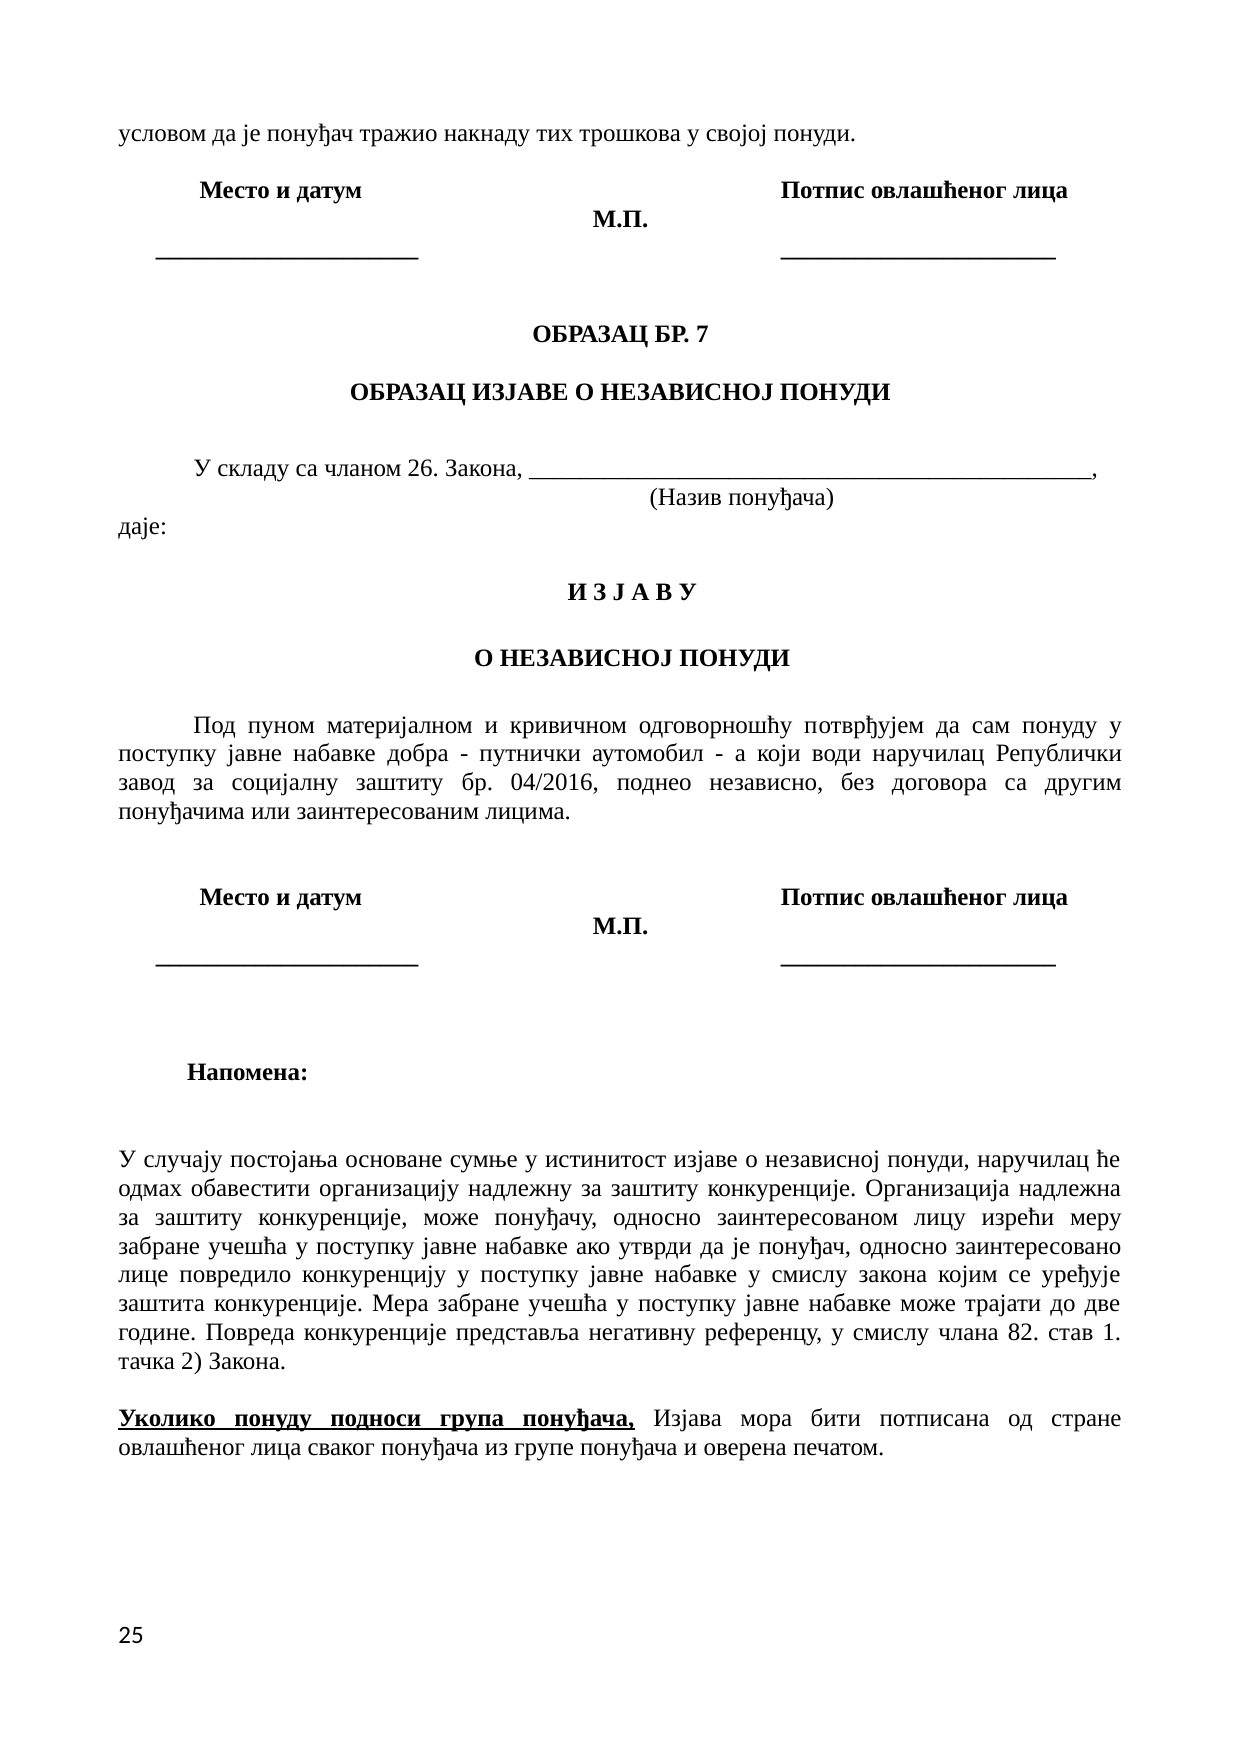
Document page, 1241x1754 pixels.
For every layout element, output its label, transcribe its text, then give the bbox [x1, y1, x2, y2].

text (Назив понуђача) [118, 482, 1122, 511]
text У случају постојања основане сумње у истинитост изјаве о независној понуди, наручилац ће одмах обавестити организацију надлежну за заштиту конкуренције. Организација надлежна за заштиту конкуренције, може понуђачу, односно заинтересованом лицу изрећи меру забране учешћа у поступку јавне набавке ако утврди да је понуђач, односно заинтересовано лице повредило конкуренцију у поступку јавне набавке у смислу закона којим се уређује заштита конкуренције. Мера забране учешћа у поступку јавне набавке може трајати до две године. Повреда конкуренције представља негативну референцу, у смислу члана 82. став 1. тачка 2) Закона. [118, 1144, 1122, 1374]
text ОБРАЗАЦ ИЗЈАВЕ О НЕЗАВИСНОЈ ПОНУДИ [118, 377, 1122, 406]
text ОБРАЗАЦ БР. 7 [118, 319, 1122, 348]
text М.П. [118, 204, 1122, 233]
text Место и датум Потпис овлашћеног лица [118, 176, 1122, 204]
text Уколико понуду подноси група понуђача, Изјава мора бити потписана од стране овлашћеног лица сваког понуђача из групе понуђача и оверена печатом. [118, 1403, 1122, 1461]
text _____________________ ______________________ [118, 940, 1122, 968]
text М.П. [118, 911, 1122, 940]
text И З Ј А В У [118, 577, 1122, 606]
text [118, 118, 1122, 147]
text Напомена: [118, 1057, 1122, 1085]
text даје: [118, 511, 1122, 540]
text У складу са чланом 26. Закона, _____________________________________________, [118, 453, 1122, 482]
text _____________________ ______________________ [118, 233, 1122, 262]
text Место и датум Потпис овлашћеног лица [118, 882, 1122, 911]
text О НЕЗАВИСНОЈ ПОНУДИ [118, 643, 1122, 672]
text Под пуном материјалном и кривичном одговорношћу потврђујем да сам понуду у поступку јавне набавке добра - путнички аутомобил - а који води наручилац Републички завод за социјалну заштиту бр. 04/2016, поднео независно, без договора са другим понуђачима или заинтересованим лицима. [118, 710, 1122, 825]
